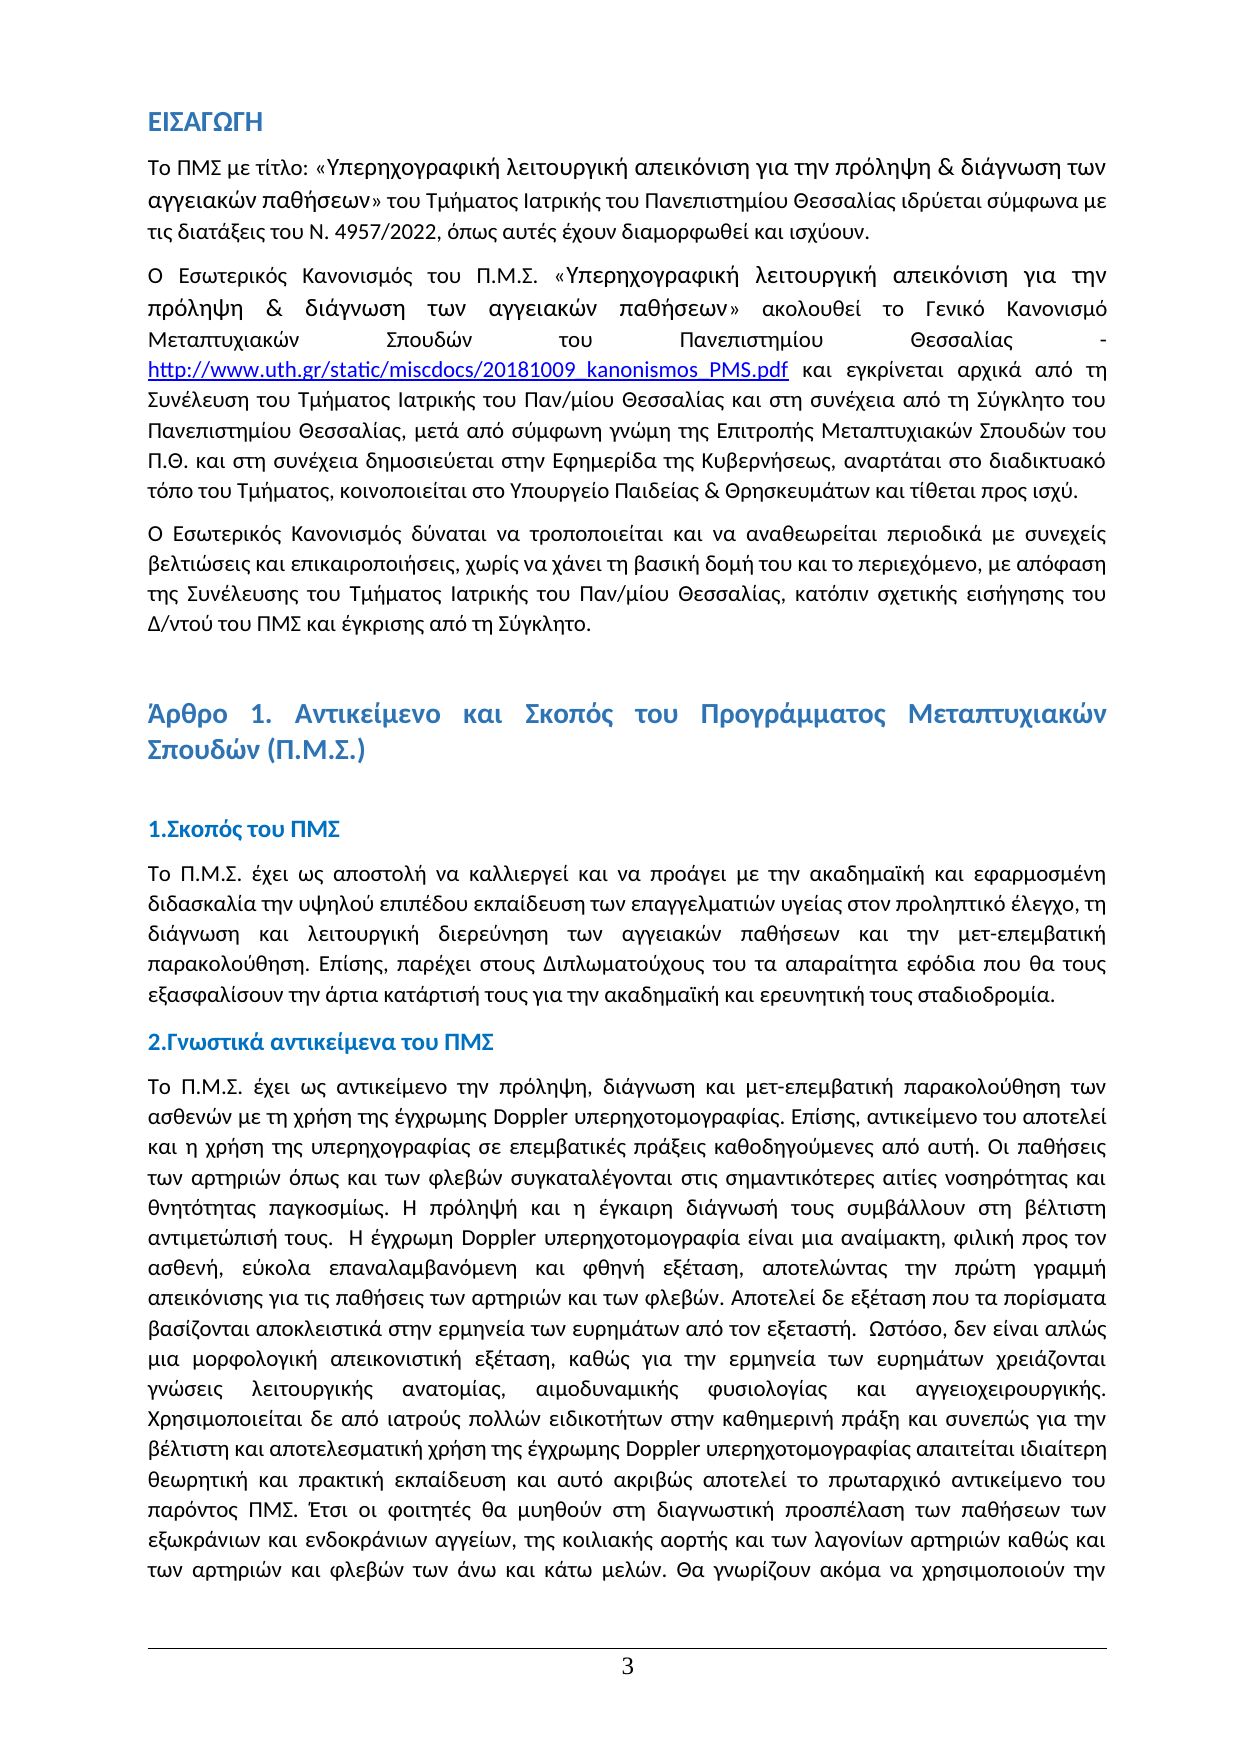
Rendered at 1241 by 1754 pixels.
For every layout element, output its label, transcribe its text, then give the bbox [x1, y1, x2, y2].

subtitle 1.Σκοπός του ΠΜΣ [148, 813, 1107, 844]
text Ο Εσωτερικός Κανονισμός του Π.Μ.Σ. «Υπερηχογραφική λειτουργική απεικόνιση για την πρόληψη & διάγνωση των αγγειακών παθήσεων» ακολουθεί το Γενικό Κανονισμό Μεταπτυχιακών Σπουδών του Πανεπιστημίου Θεσσαλίας - http://www.uth.gr/static/miscdocs/20181009_kanonismos_PMS.pdf και εγκρίνεται αρχικά από τη Συνέλευση του Τμήματος Ιατρικής του Παν/μίου Θεσσαλίας και στη συνέχεια από τη Σύγκλητο του Πανεπιστημίου Θεσσαλίας, μετά από σύμφωνη γνώμη της Επιτροπής Μεταπτυχιακών Σπουδών του Π.Θ. και στη συνέχεια δημοσιεύεται στην Εφημερίδα της Κυβερνήσεως, αναρτάται στο διαδικτυακό τόπο του Τμήματος, κοινοποιείται στο Υπουργείο Παιδείας & Θρησκευμάτων και τίθεται προς ισχύ. [148, 259, 1107, 504]
text Το ΠΜΣ με τίτλο: «Υπερηχογραφική λειτουργική απεικόνιση για την πρόληψη & διάγνωση των αγγειακών παθήσεων» του Τμήματος Ιατρικής του Πανεπιστημίου Θεσσαλίας ιδρύεται σύμφωνα με τις διατάξεις του Ν. 4957/2022, όπως αυτές έχουν διαμορφωθεί και ισχύουν. [148, 151, 1107, 245]
subtitle 2.Γνωστικά αντικείμενα του ΠΜΣ [148, 1027, 1107, 1057]
subtitle Άρθρο 1. Αντικείμενο και Σκοπός του Προγράμματος Μεταπτυχιακών Σπουδών (Π.Μ.Σ.) [148, 695, 1107, 767]
subtitle ΕΙΣΑΓΩΓΗ [148, 103, 1107, 139]
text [148, 1072, 1107, 1583]
text Το Π.Μ.Σ. έχει ως αποστολή να καλλιεργεί και να προάγει με την ακαδημαϊκή και εφαρμοσμένη διδασκαλία την υψηλού επιπέδου εκπαίδευση των επαγγελματιών υγείας στον προληπτικό έλεγχο, τη διάγνωση και λειτουργική διερεύνηση των αγγειακών παθήσεων και την μετ-επεμβατική παρακολούθηση. Επίσης, παρέχει στους Διπλωματούχους του τα απαραίτητα εφόδια που θα τους εξασφαλίσουν την άρτια κατάρτισή τους για την ακαδημαϊκή και ερευνητική τους σταδιοδρομία. [148, 859, 1107, 1008]
text Ο Εσωτερικός Κανονισμός δύναται να τροποποιείται και να αναθεωρείται περιοδικά με συνεχείς βελτιώσεις και επικαιροποιήσεις, χωρίς να χάνει τη βασική δομή του και το περιεχόμενο, με απόφαση της Συνέλευσης του Τμήματος Ιατρικής του Παν/μίου Θεσσαλίας, κατόπιν σχετικής εισήγησης του Δ/ντού του ΠΜΣ και έγκρισης από τη Σύγκλητο. [148, 519, 1107, 638]
